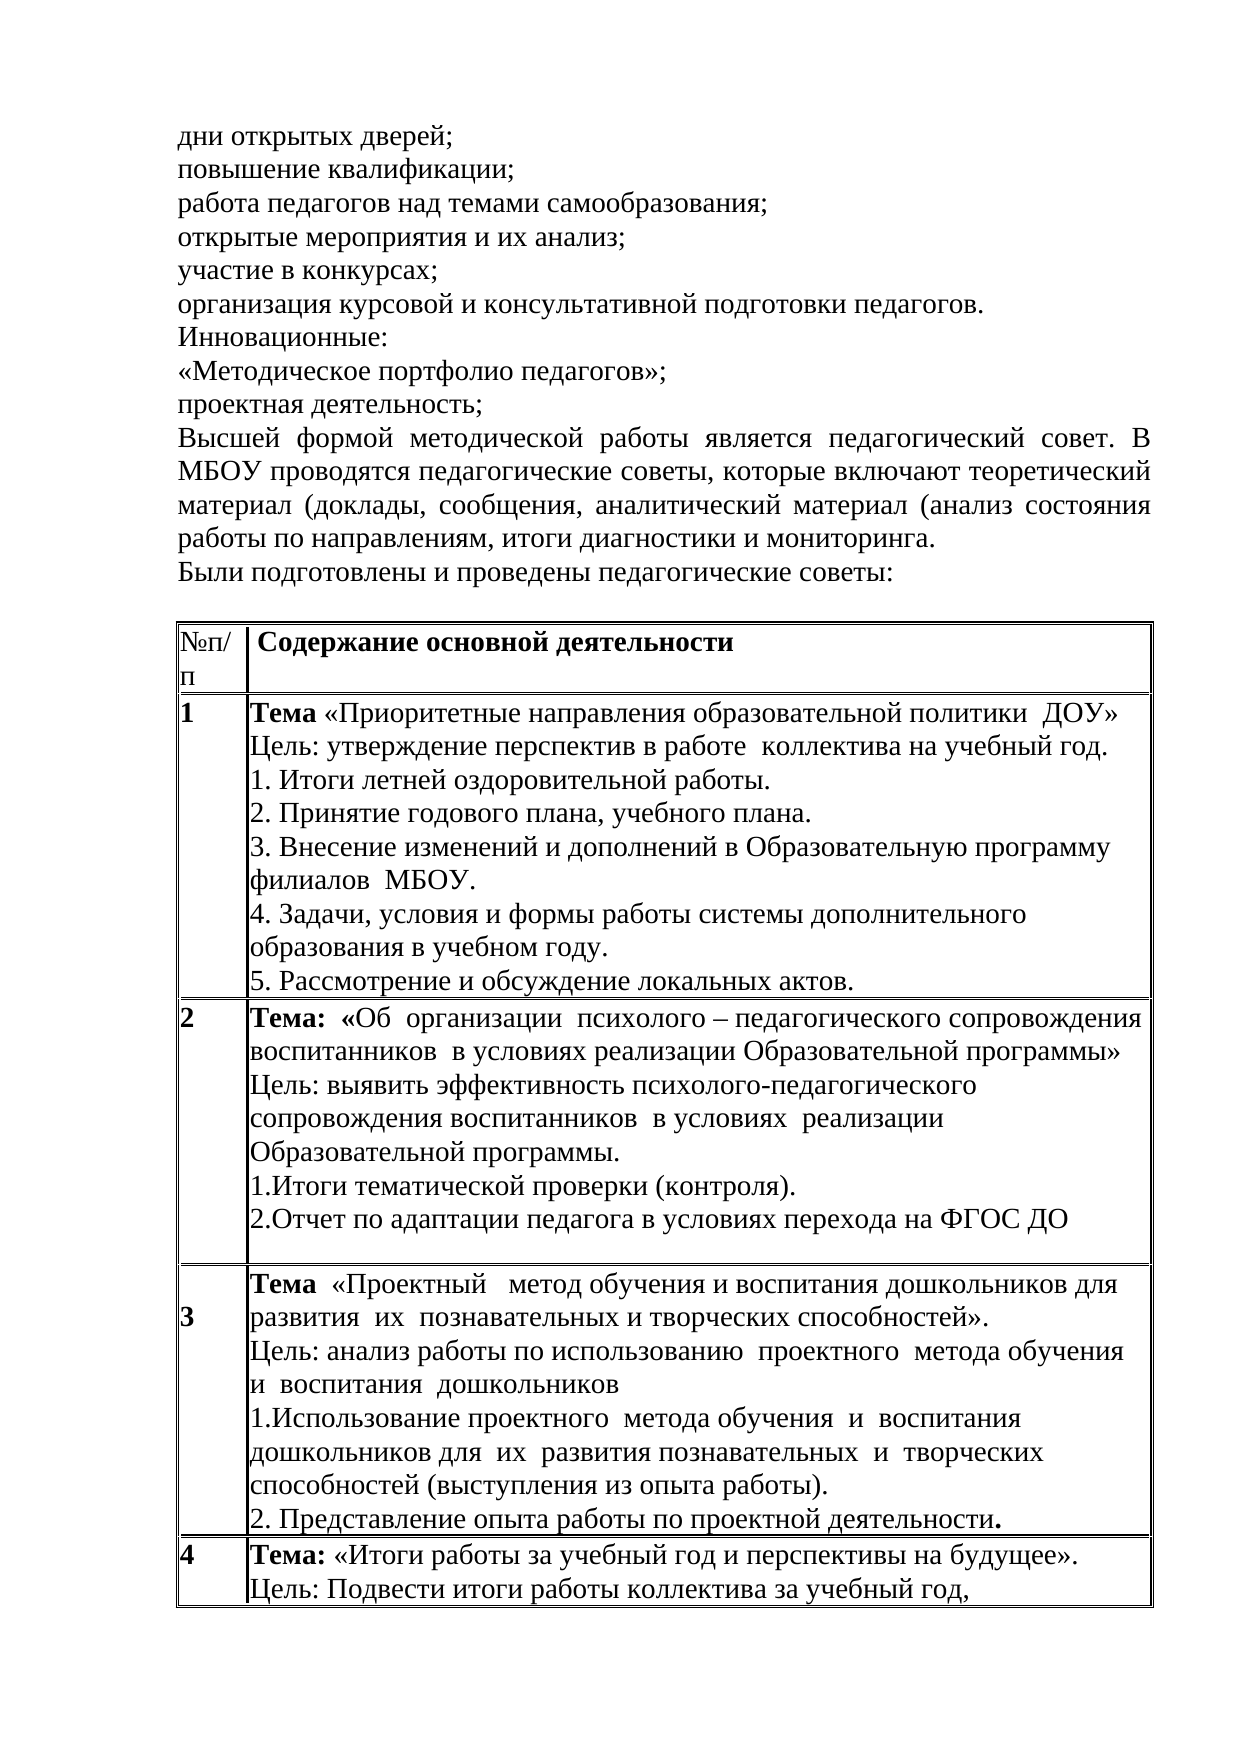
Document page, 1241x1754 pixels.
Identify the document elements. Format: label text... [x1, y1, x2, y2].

text работа педагогов над темами самообразования; [177, 185, 1152, 219]
table_header Содержание основной деятельности [247, 625, 1150, 692]
table_cell 4 [179, 1534, 247, 1604]
table_cell Тема «Проектный метод обучения и воспитания дошкольников для развития их познавательных и творческих способностей». Цель: анализ работы по использованию проектного метода обучения и воспитания дошкольников 1.Использование проектного метода обучения и воспитания дошкольников для их развития познавательных и творческих способностей (выступления из опыта работы). 2. Представление опыта работы по проектной деятельности. [247, 1263, 1152, 1534]
table_cell 1 [177, 692, 247, 997]
text повышение квалификации; [177, 152, 1152, 185]
table_cell 3 [177, 1263, 247, 1534]
text организация курсовой и консультативной подготовки педагогов. [177, 286, 1152, 319]
text Были подготовлены и проведены педагогические советы: [177, 554, 1152, 588]
text проектная деятельность; [177, 386, 1152, 420]
text открытые мероприятия и их анализ; [177, 219, 1152, 252]
table_cell Тема: «Об организации психолого – педагогического сопровождения воспитанников в условиях реализации Образовательной программы» Цель: выявить эффективность психолого-педагогического сопровождения воспитанников в условиях реализации Образовательной программы. 1.Итоги тематической проверки (контроля). 2.Отчет по адаптации педагога в условиях перехода на ФГОС ДО [247, 997, 1152, 1263]
table_header №п/п [179, 625, 247, 692]
text Высшей формой методической работы является педагогический совет. В МБОУ проводятся педагогические советы, которые включают теоретический материал (доклады, сообщения, аналитический материал (анализ состояния работы по направлениям, итоги диагностики и мониторинга. [177, 420, 1152, 554]
text дни открытых дверей; [177, 118, 1152, 152]
text участие в конкурсах; [177, 252, 1152, 286]
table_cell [247, 1534, 1151, 1604]
table_cell 2 [177, 997, 247, 1263]
text «Методическое портфолио педагогов»; [177, 353, 1152, 386]
text Инновационные: [177, 319, 1152, 353]
table_cell Тема «Приоритетные направления образовательной политики ДОУ» Цель: утверждение перспектив в работе коллектива на учебный год. 1. Итоги летней оздоровительной работы. 2. Принятие годового плана, учебного плана. 3. Внесение изменений и дополнений в Образовательную программу филиалов МБОУ. 4. Задачи, условия и формы работы системы дополнительного образования в учебном году. 5. Рассмотрение и обсуждение локальных актов. [247, 692, 1152, 997]
